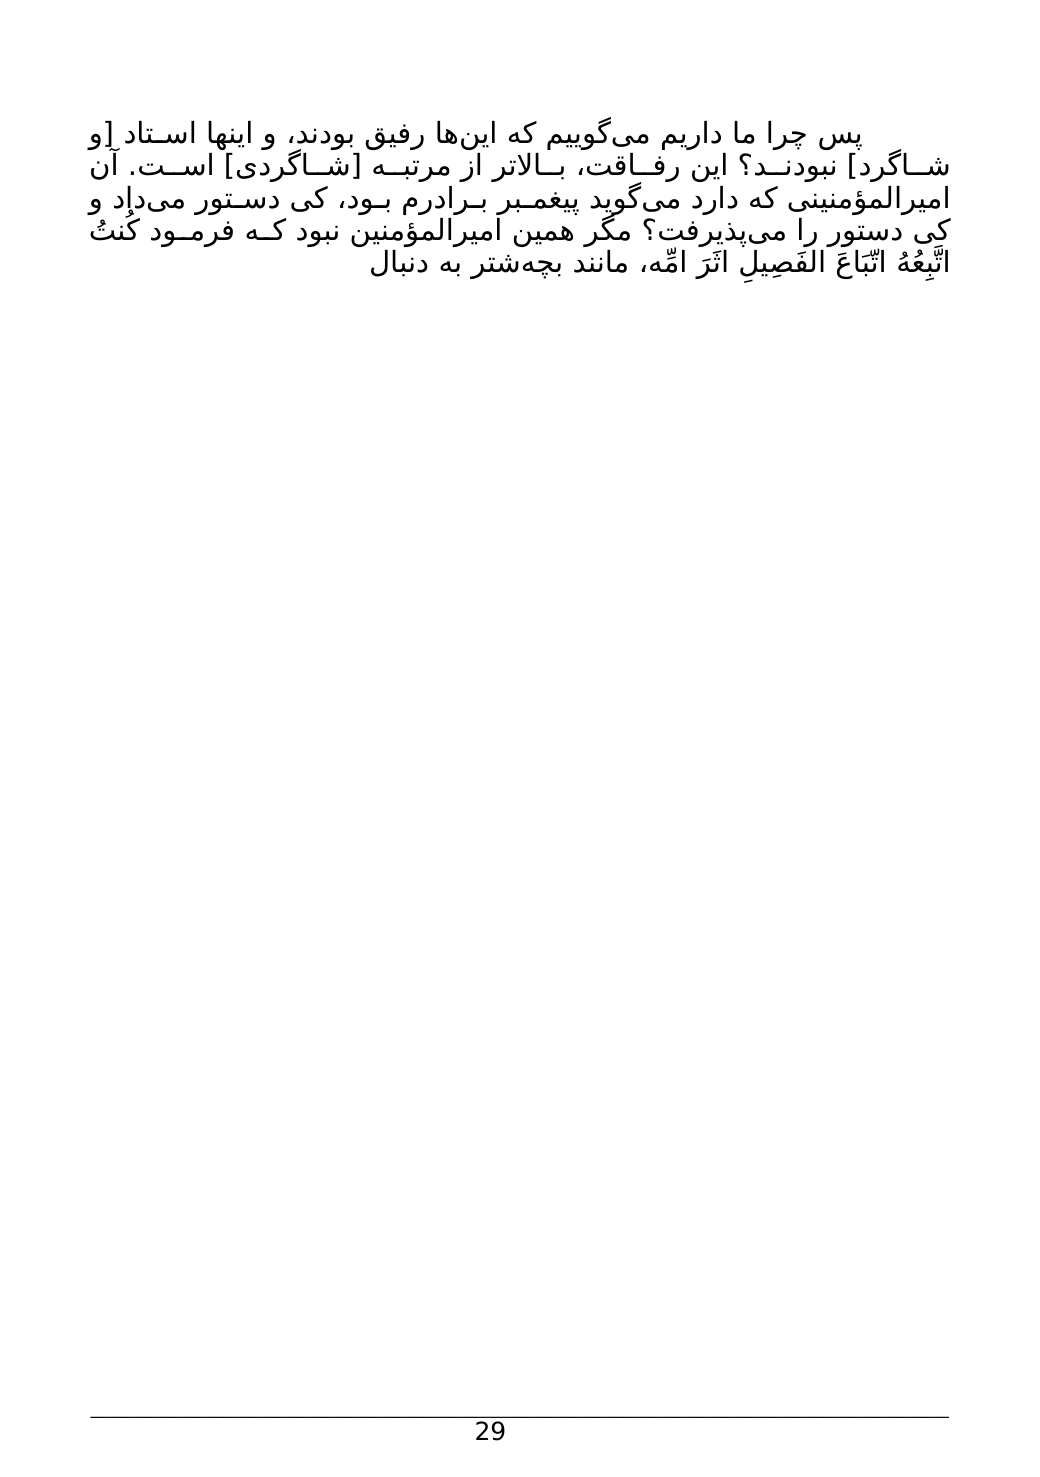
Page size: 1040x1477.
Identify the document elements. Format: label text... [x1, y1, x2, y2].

text پس چرا ما داریم می‌گوییم كه این‌ها رفیق بودند، و اینها استاد [و شاگرد] نبودند؟ این رفاقت، بالاتر از مرتبه [شاگردی‌] است. آن امیرالمؤمنینی كه دارد می‌گوید پیغمبر برادرم بود، كی دستور می‌داد و كی دستور را می‌پذیرفت؟ مگر همین امیرالمؤمنین نبود كه فرمود كُنتُ اتَّبِعُهُ اتّبَاعَ الفَصِيلِ اثَرَ امِّه، مانند بچه‌شتر به دنبال‌ [89, 118, 951, 279]
